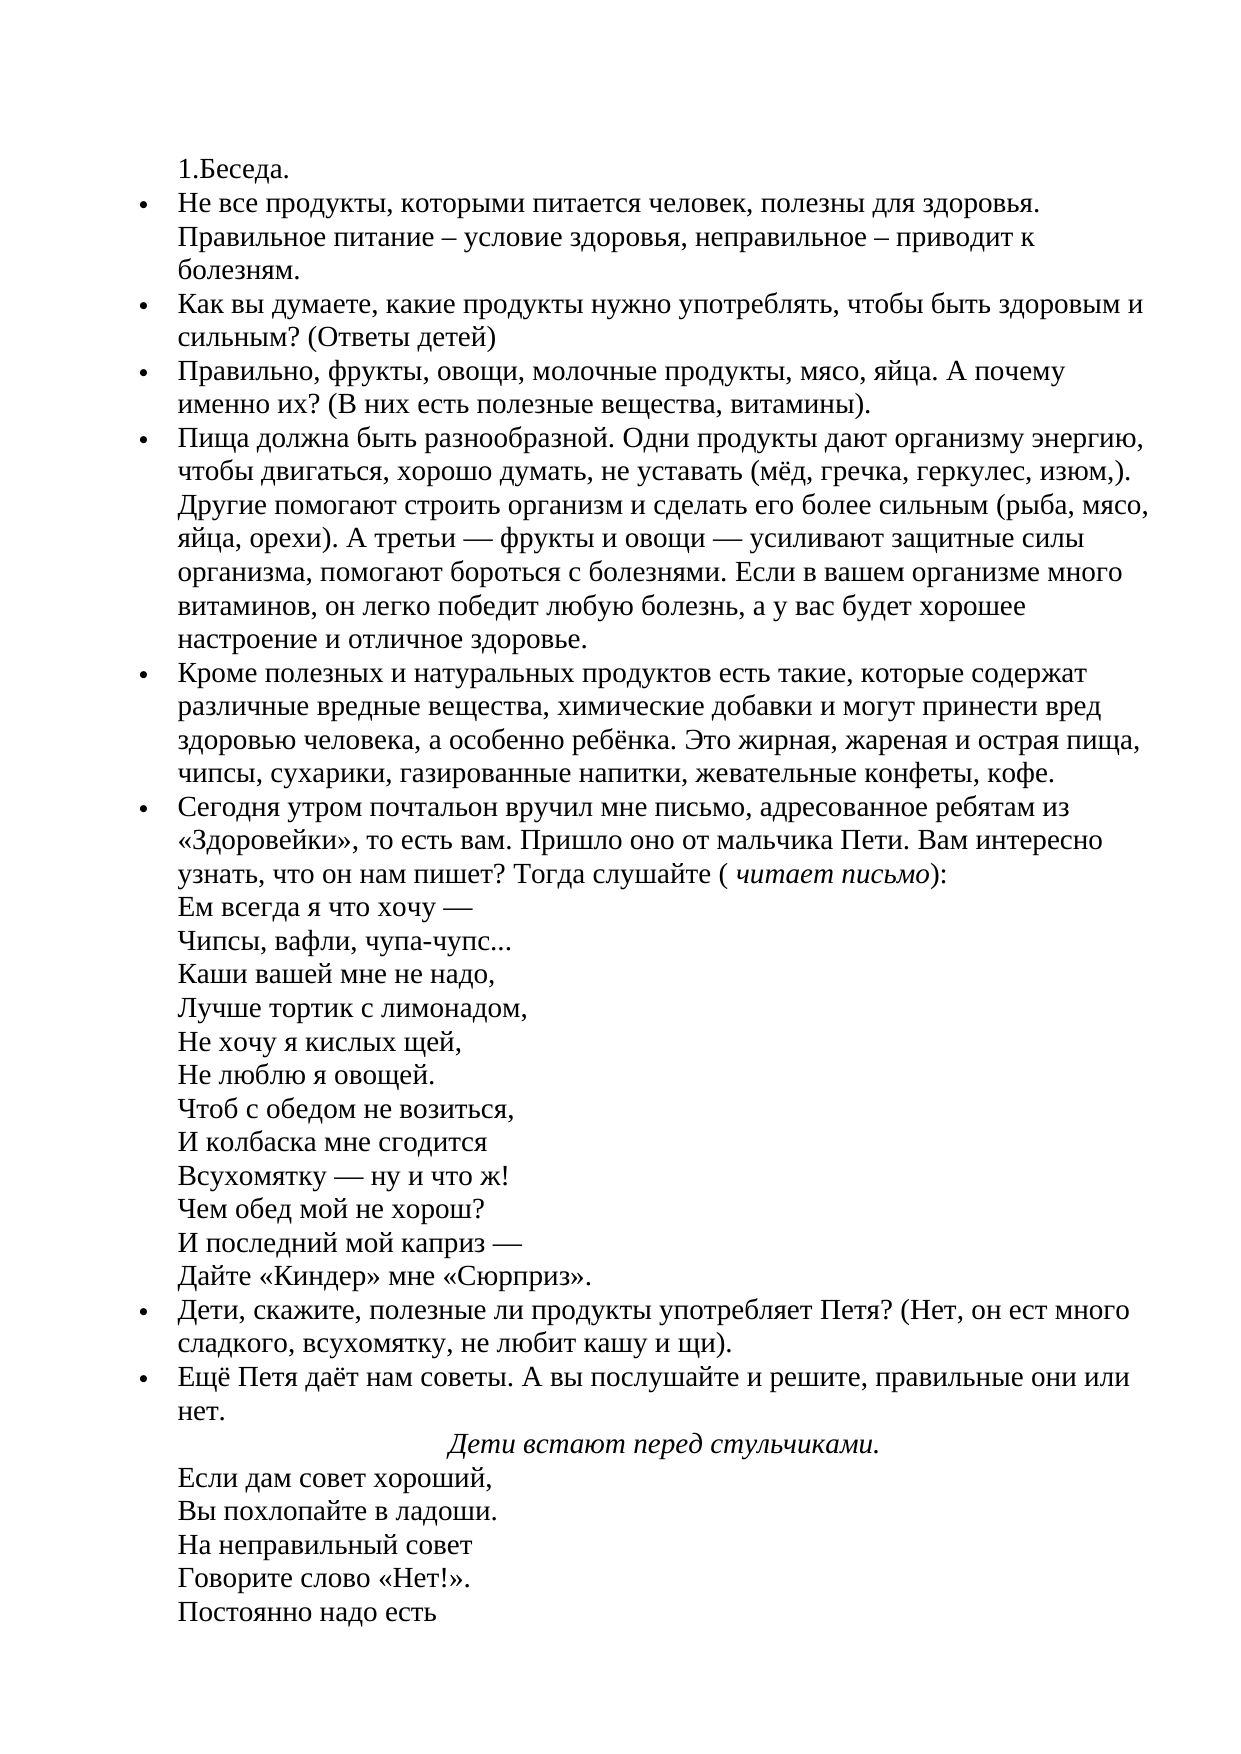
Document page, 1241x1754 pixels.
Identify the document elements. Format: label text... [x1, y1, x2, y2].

list Сегодня утром почтальон вручил мне письмо, адресованное ребятам из «Здоровейки», то есть вам. Пришло оно от мальчика Пети. Вам интересно узнать, что он нам пишет? Тогда слушайте ( читает письмо): [140, 789, 1152, 889]
list Не все продукты, которыми питается человек, полезны для здоровья. Правильное питание – условие здоровья, неправильное – приводит к болезням. [140, 185, 1152, 286]
text Постоянно надо есть [177, 1594, 1152, 1627]
text 1.Беседа. [177, 152, 1152, 185]
text Чем обед мой не хорош? [177, 1191, 1152, 1225]
text И колбаска мне сгодится [177, 1124, 1152, 1158]
text Говорите слово «Нет!». [177, 1560, 1152, 1594]
text Каши вашей мне не надо, [177, 957, 1152, 990]
list Пища должна быть разнообразной. Одни продукты дают организму энергию, чтобы двигаться, хорошо думать, не уставать (мёд, гречка, геркулес, изюм,). Другие помогают строить организм и сделать его более сильным (рыба, мясо, яйца, орехи). А третьи — фрукты и овощи — усиливают защитные силы организма, помогают бороться с болезнями. Если в вашем организме много витаминов, он легко победит любую болезнь, а у вас будет хорошее настроение и отличное здоровье. [140, 420, 1152, 655]
text Дети встают перед стульчиками. [177, 1426, 1152, 1460]
text Всухомятку — ну и что ж! [177, 1158, 1152, 1191]
text Не хочу я кислых щей, [177, 1024, 1152, 1057]
text Вы похлопайте в ладоши. [177, 1493, 1152, 1527]
text Дайте «Киндер» мне «Сюрприз». [177, 1258, 1152, 1292]
text Лучше тортик с лимонадом, [177, 990, 1152, 1024]
text Чипсы, вафли, чупа-чупс... [177, 923, 1152, 957]
text Чтоб с обедом не возиться, [177, 1091, 1152, 1124]
list Правильно, фрукты, овощи, молочные продукты, мясо, яйца. А почему именно их? (В них есть полезные вещества, витамины). [140, 353, 1152, 420]
text И последний мой каприз — [177, 1225, 1152, 1258]
text Ем всегда я что хочу — [177, 889, 1152, 923]
text Если дам совет хороший, [177, 1460, 1152, 1493]
list Кроме полезных и натуральных продуктов есть такие, которые содержат различные вредные вещества, химические добавки и могут принести вред здоровью человека, а особенно ребёнка. Это жирная, жареная и острая пища, чипсы, сухарики, газированные напитки, жевательные конфеты, кофе. [140, 655, 1152, 789]
list Ещё Петя даёт нам советы. А вы послушайте и решите, правильные они или нет. [140, 1359, 1152, 1426]
text На неправильный совет [177, 1527, 1152, 1560]
list Дети, скажите, полезные ли продукты употребляет Петя? (Нет, он ест много сладкого, всухомятку, не любит кашу и щи). [140, 1292, 1152, 1359]
list Как вы думаете, какие продукты нужно употреблять, чтобы быть здоровым и сильным? (Ответы детей) [140, 286, 1152, 353]
text Не люблю я овощей. [177, 1057, 1152, 1091]
